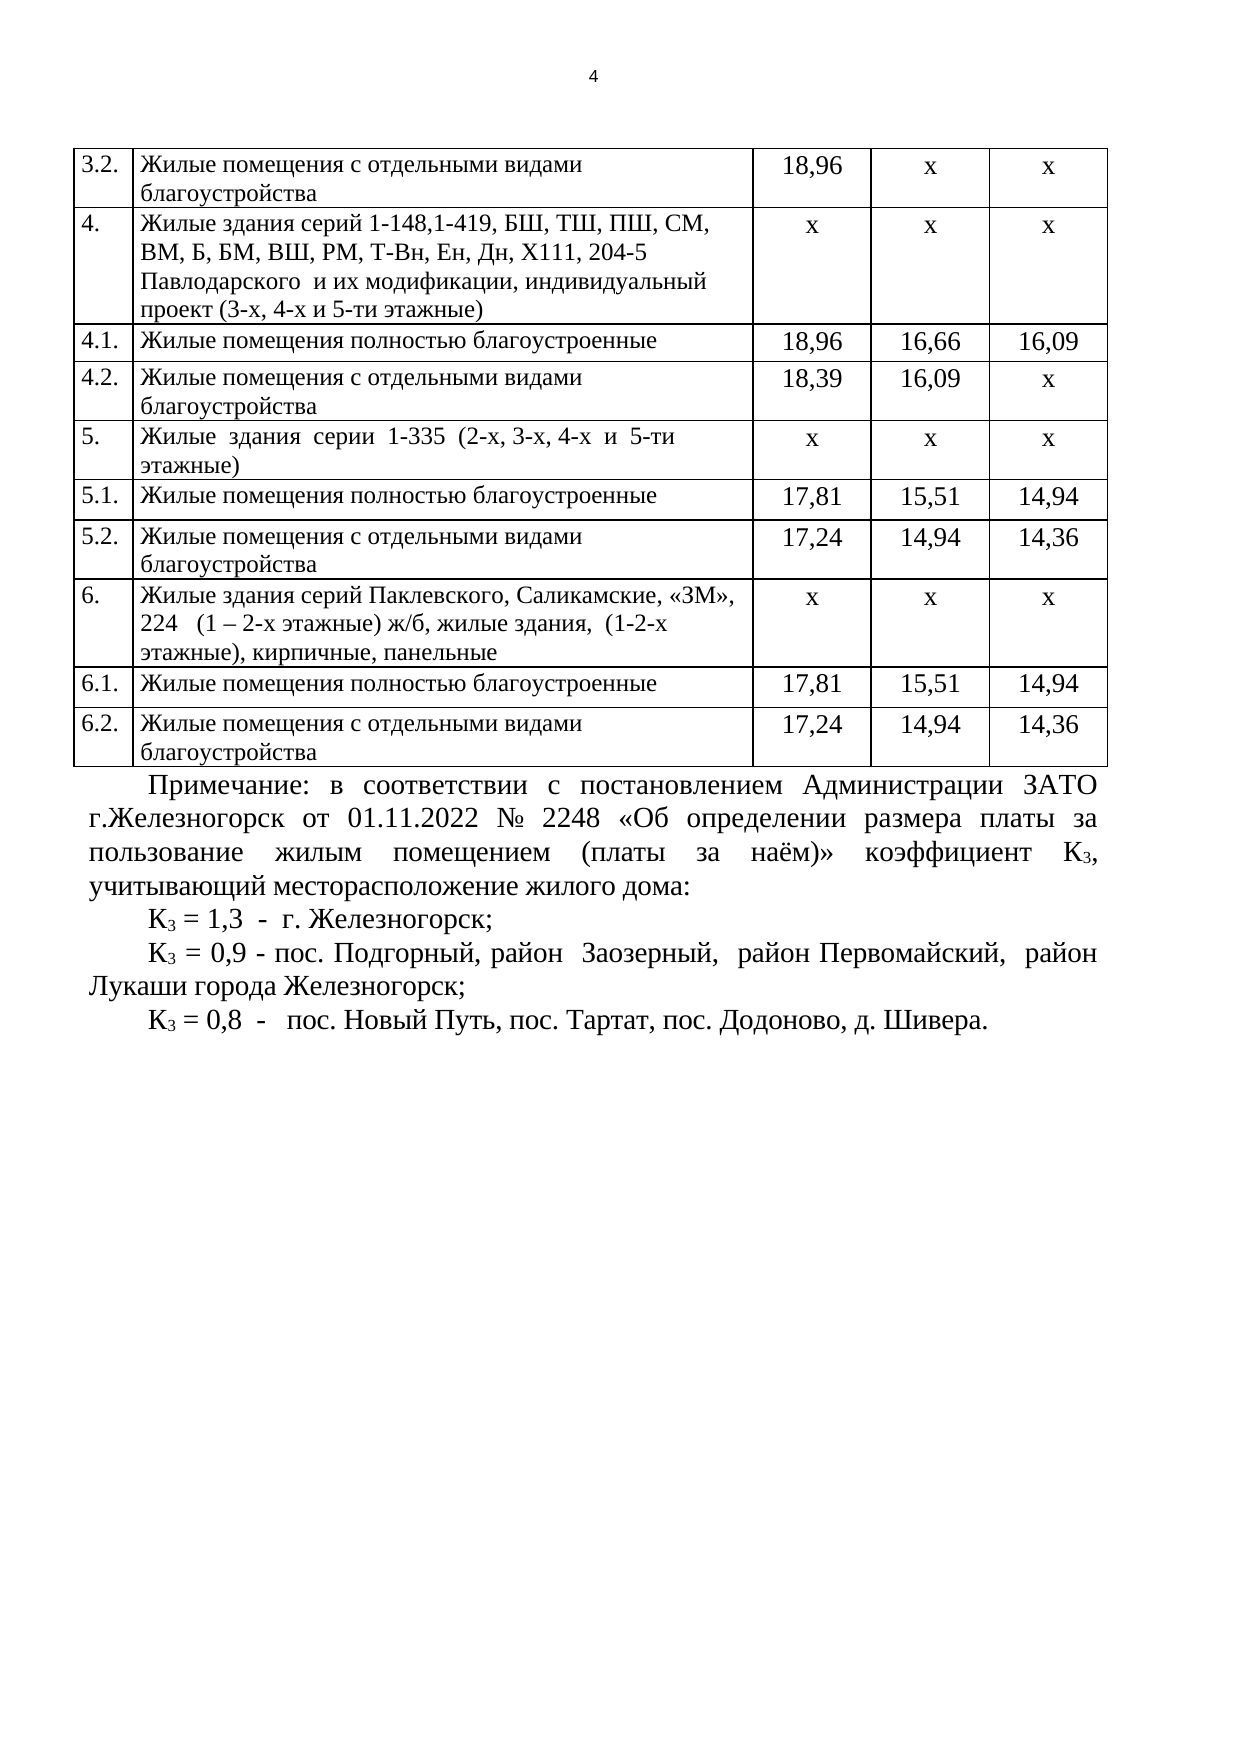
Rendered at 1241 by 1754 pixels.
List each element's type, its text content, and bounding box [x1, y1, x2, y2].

table_cell 4. [75, 208, 132, 323]
table_cell х [990, 362, 1107, 420]
table_cell 6.2. [75, 708, 132, 766]
table_cell х [872, 208, 989, 323]
table_cell х [990, 149, 1107, 207]
table_cell 5.1. [75, 480, 132, 519]
table_cell 6. [75, 580, 132, 666]
table_cell 14,94 [872, 521, 989, 578]
table_cell Жилые здания серий Паклевского, Саликамские, «ЗМ», 224 (1 – 2-х этажные) ж/б, жилые здания, (1-2-х этажные), кирпичные, панельные [134, 580, 752, 666]
table_cell 16,09 [990, 325, 1107, 361]
table_cell 18,96 [754, 325, 870, 361]
table_cell 5.2. [75, 521, 132, 578]
table_cell 15,51 [872, 668, 989, 706]
table_cell 17,24 [754, 708, 870, 766]
table_cell 3.2. [75, 149, 132, 207]
table_cell 16,09 [872, 362, 989, 420]
table_cell х [990, 580, 1107, 666]
table_cell Жилые помещения с отдельными видами благоустройства [134, 362, 752, 420]
text К3 = 0,8 - пос. Новый Путь, пос. Тартат, пос. Додоново, д. Шивера. [89, 1002, 1098, 1035]
table_cell Жилые помещения с отдельными видами благоустройства [134, 521, 752, 578]
table_cell Жилые помещения полностью благоустроенные [134, 325, 752, 361]
table_cell 4.1. [75, 325, 132, 361]
table_cell 6.1. [75, 668, 132, 706]
table_cell Жилые помещения полностью благоустроенные [134, 668, 752, 706]
table_cell 18,96 [754, 149, 870, 207]
table_cell 16,66 [872, 325, 989, 361]
table_cell х [754, 421, 870, 479]
table_cell Жилые помещения полностью благоустроенные [134, 480, 752, 519]
table_cell 14,94 [990, 480, 1107, 519]
table_cell Жилые здания серии 1-335 (2-х, 3-х, 4-х и 5-ти этажные) [134, 421, 752, 479]
table_cell Жилые здания серий 1-148,1-419, БШ, ТШ, ПШ, СМ, ВМ, Б, БМ, ВШ, РМ, Т-Вн, Ен, Дн, X111, 204-5 Павлодарского и их модификации, индивидуальный проект (3-х, 4-х и 5-ти этажные) [134, 208, 752, 323]
table_cell 17,24 [754, 521, 870, 578]
table_cell 17,81 [754, 668, 870, 706]
text К3 = 0,9 - пос. Подгорный, район Заозерный, район Первомайский, район Лукаши города Железногорск; [89, 935, 1098, 1002]
table_cell х [990, 208, 1107, 323]
table_cell х [754, 580, 870, 666]
text Примечание: в соответствии с постановлением Администрации ЗАТО г.Железногорск от 01.11.2022 № 2248 «Об определении размера платы за пользование жилым помещением (платы за наём)» коэффициент К3, учитывающий месторасположение жилого дома: [89, 767, 1098, 901]
table_cell х [872, 421, 989, 479]
table_cell 14,94 [990, 668, 1107, 706]
table_cell Жилые помещения с отдельными видами благоустройства [134, 708, 752, 766]
table_cell 18,39 [754, 362, 870, 420]
table_cell 14,36 [990, 708, 1107, 766]
table_cell х [990, 421, 1107, 479]
table_cell 5. [75, 421, 132, 479]
table_cell х [872, 580, 989, 666]
table_cell х [754, 208, 870, 323]
table_cell 17,81 [754, 480, 870, 519]
table_cell х [872, 149, 989, 207]
table_cell 4.2. [75, 362, 132, 420]
table_cell Жилые помещения с отдельными видами благоустройства [134, 149, 752, 207]
table_cell 14,94 [872, 708, 989, 766]
table_cell 14,36 [990, 521, 1107, 578]
table_cell 15,51 [872, 480, 989, 519]
text К3 = 1,3 - г. Железногорск; [89, 901, 1098, 935]
